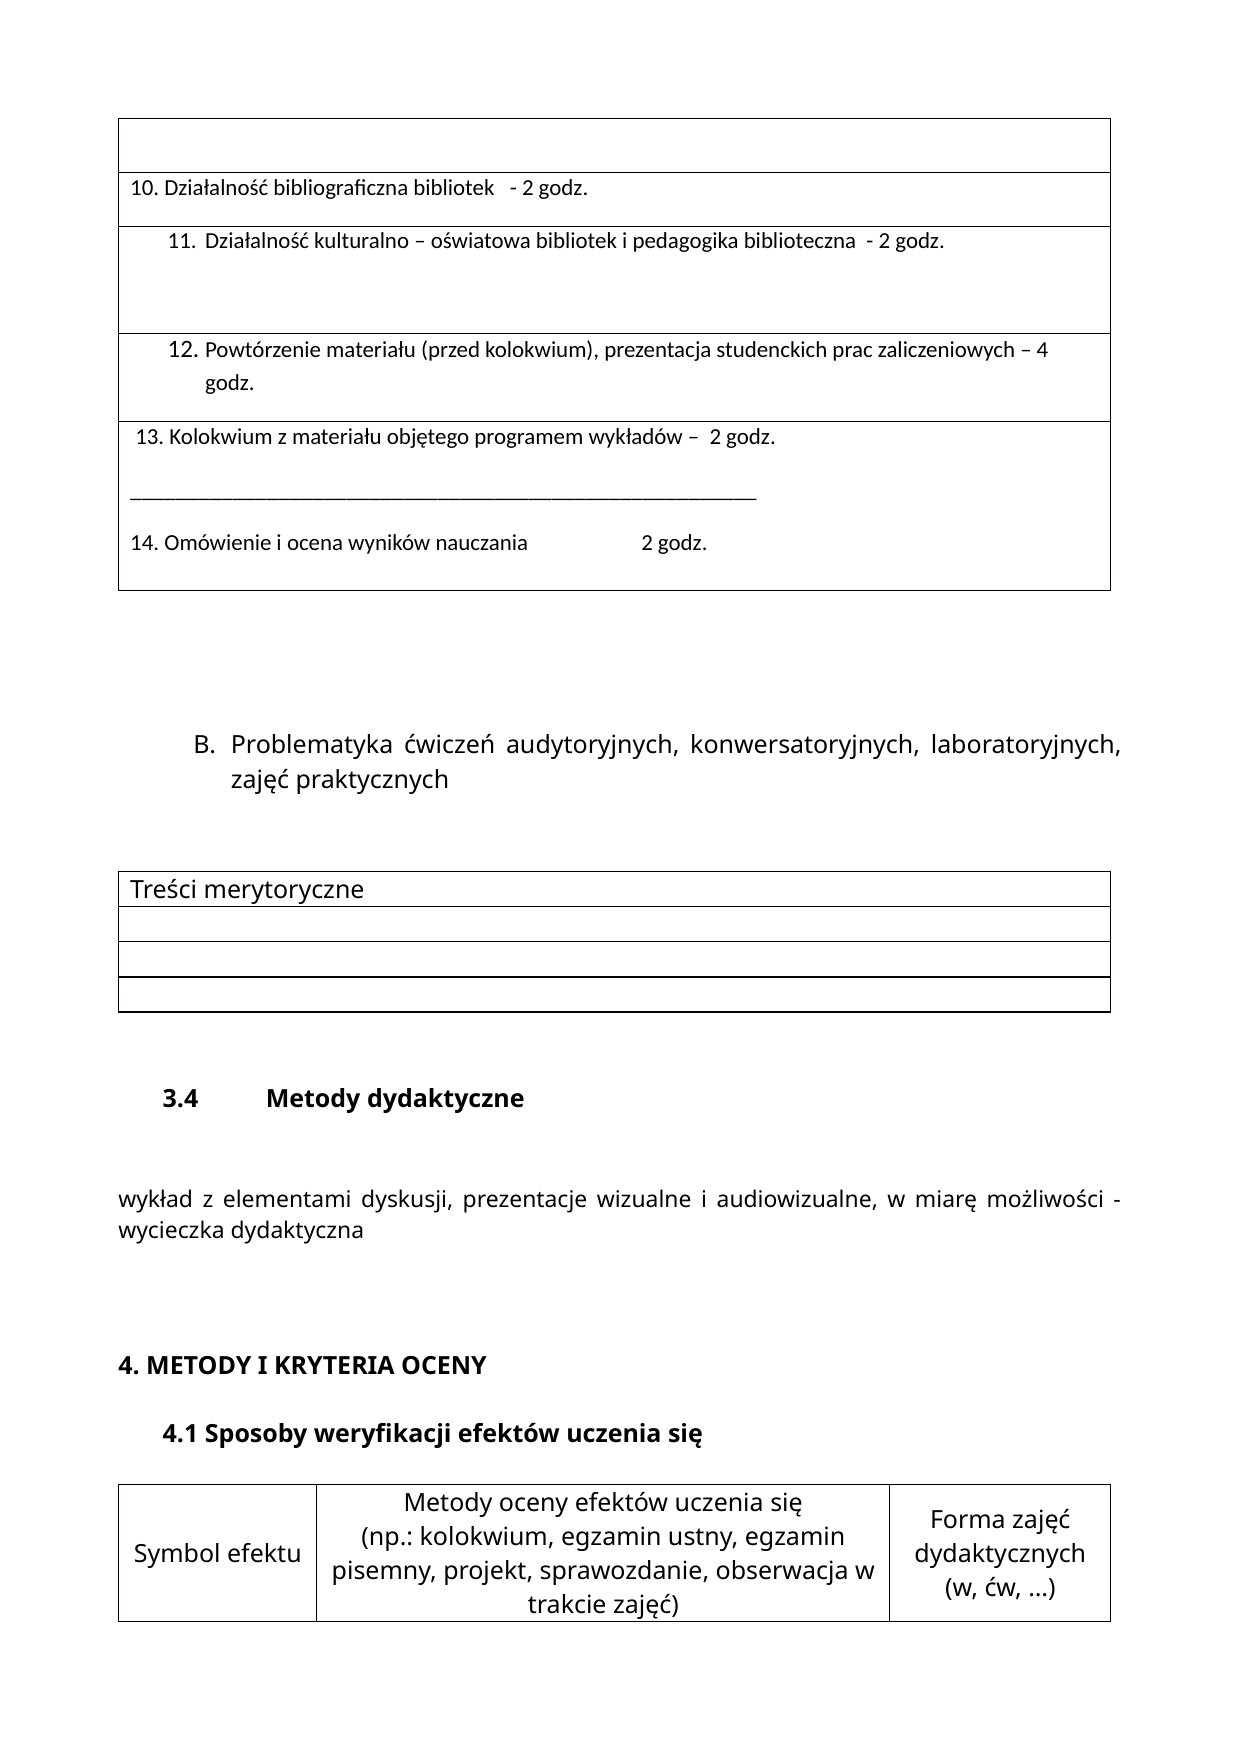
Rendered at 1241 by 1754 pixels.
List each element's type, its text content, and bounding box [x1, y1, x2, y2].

table_cell [119, 907, 1110, 941]
table_cell [119, 942, 1110, 976]
table_cell Działalność kulturalno – oświatowa bibliotek i pedagogika biblioteczna - 2 godz. [119, 227, 1110, 332]
table_cell 10. Działalność bibliograficzna bibliotek - 2 godz. [119, 173, 1110, 226]
table_cell [119, 978, 1110, 1011]
table_cell 13. Kolokwium z materiału objętego programem wykładów – 2 godz. _______________________________________________________ 14. Omówienie i ocena wyników nauczania 2 godz. [119, 422, 1110, 590]
text 4. METODY I KRYTERIA OCENY [118, 1347, 1122, 1382]
table_header Forma zajęć dydaktycznych (w, ćw, …) [890, 1485, 1110, 1621]
text wykład z elementami dyskusji, prezentacje wizualne i audiowizualne, w miarę możliwości - wycieczka dydaktyczna [118, 1183, 1122, 1245]
table_cell Powtórzenie materiału (przed kolokwium), prezentacja studenckich prac zaliczeniowych – 4 godz. [119, 334, 1110, 421]
table_header Symbol efektu [119, 1485, 316, 1621]
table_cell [119, 119, 1110, 172]
list Metody dydaktyczne [162, 1081, 1122, 1115]
table_header Metody oceny efektów uczenia się (np.: kolokwium, egzamin ustny, egzamin pisemny, projekt, sprawozdanie, obserwacja w trakcie zajęć) [317, 1485, 889, 1621]
table_header Treści merytoryczne [119, 872, 1110, 906]
list Problematyka ćwiczeń audytoryjnych, konwersatoryjnych, laboratoryjnych, zajęć praktycznych [193, 727, 1122, 795]
text 4.1 Sposoby weryfikacji efektów uczenia się [162, 1416, 1122, 1450]
